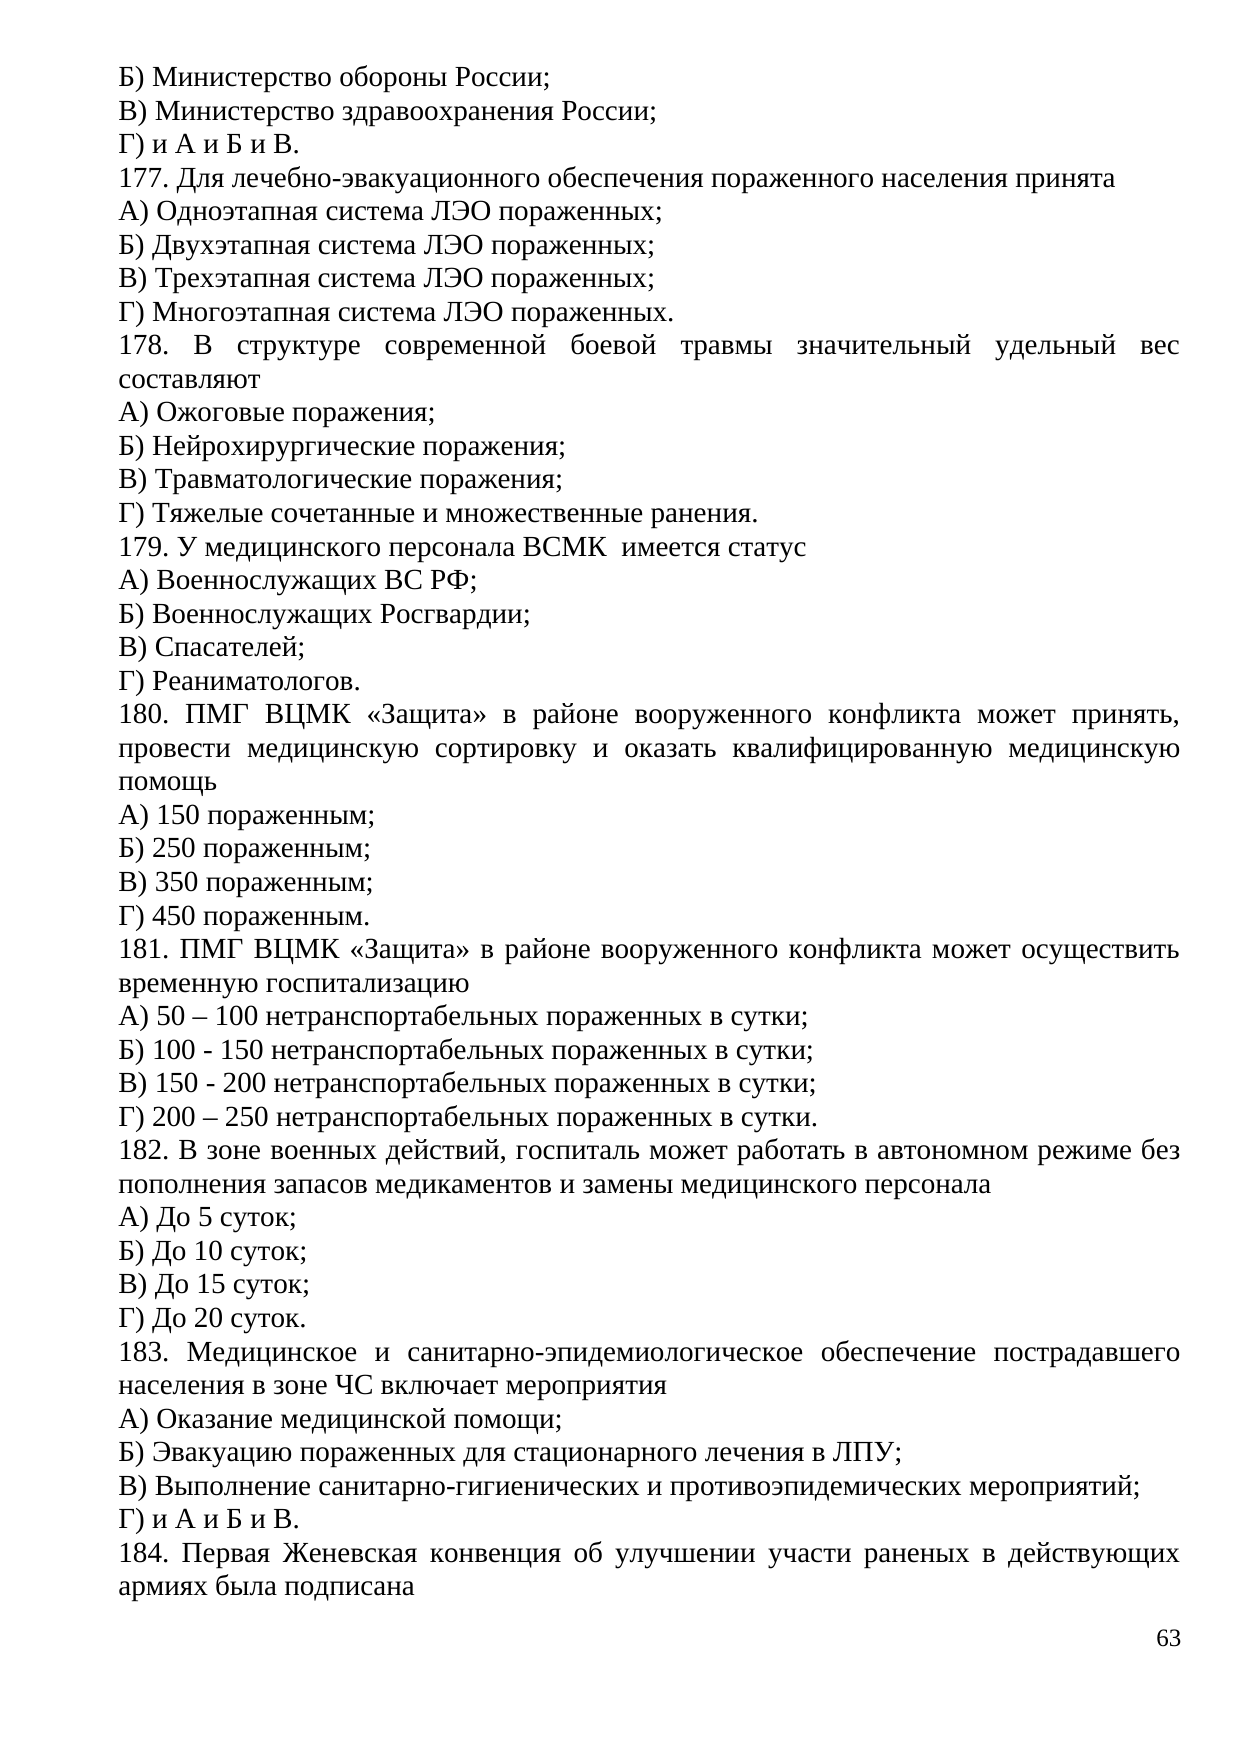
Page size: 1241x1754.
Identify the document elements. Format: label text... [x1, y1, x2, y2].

text Г) Тяжелые сочетанные и множественные ранения. [118, 495, 1181, 529]
text 182. В зоне военных действий, госпиталь может работать в автономном режиме без пополнения запасов медикаментов и замены медицинского персонала [118, 1132, 1181, 1199]
text Б) 250 пораженным; [118, 831, 1181, 864]
text В) 350 пораженным; [118, 864, 1181, 898]
text Б) Министерство обороны России; [118, 59, 1181, 93]
text А) До 5 суток; [118, 1199, 1181, 1233]
text В) Трехэтапная система ЛЭО пораженных; [118, 260, 1181, 294]
text Б) Эвакуацию пораженных для стационарного лечения в ЛПУ; [118, 1434, 1181, 1468]
text В) Травматологические поражения; [118, 462, 1181, 495]
text Г) и А и Б и В. [118, 126, 1181, 160]
text 177. Для лечебно-эвакуационного обеспечения пораженного населения принята [118, 160, 1181, 193]
text А) Одноэтапная система ЛЭО пораженных; [118, 193, 1181, 227]
text Г) и А и Б и В. [118, 1501, 1181, 1535]
text А) Ожоговые поражения; [118, 394, 1181, 428]
text Г) Многоэтапная система ЛЭО пораженных. [118, 294, 1181, 327]
text В) Выполнение санитарно-гигиенических и противоэпидемических мероприятий; [118, 1468, 1181, 1501]
text А) Оказание медицинской помощи; [118, 1401, 1181, 1434]
text Г) 200 – 250 нетранспортабельных пораженных в сутки. [118, 1099, 1181, 1132]
text 178. В структуре современной боевой травмы значительный удельный вес составляют [118, 327, 1181, 394]
text Г) 450 пораженным. [118, 898, 1181, 931]
text В) Спасателей; [118, 629, 1181, 663]
text 184. Первая Женевская конвенция об улучшении участи раненых в действующих армиях была подписана [118, 1535, 1181, 1602]
text 180. ПМГ ВЦМК «Защита» в районе вооруженного конфликта может принять, провести медицинскую сортировку и оказать квалифицированную медицинскую помощь [118, 696, 1181, 797]
text 179. У медицинского персонала ВСМК имеется статус [118, 529, 1181, 562]
text В) 150 - 200 нетранспортабельных пораженных в сутки; [118, 1065, 1181, 1099]
text Б) Военнослужащих Росгвардии; [118, 596, 1181, 629]
text А) Военнослужащих ВС РФ; [118, 562, 1181, 596]
text А) 150 пораженным; [118, 797, 1181, 831]
text В) До 15 суток; [118, 1267, 1181, 1300]
text В) Министерство здравоохранения России; [118, 93, 1181, 126]
text Г) Реаниматологов. [118, 663, 1181, 696]
text 183. Медицинское и санитарно-эпидемиологическое обеспечение пострадавшего населения в зоне ЧС включает мероприятия [118, 1334, 1181, 1401]
text А) 50 – 100 нетранспортабельных пораженных в сутки; [118, 998, 1181, 1032]
text Б) 100 - 150 нетранспортабельных пораженных в сутки; [118, 1032, 1181, 1065]
text Б) До 10 суток; [118, 1233, 1181, 1267]
text Б) Нейрохирургические поражения; [118, 428, 1181, 462]
text Б) Двухэтапная система ЛЭО пораженных; [118, 227, 1181, 260]
text 181. ПМГ ВЦМК «Защита» в районе вооруженного конфликта может осуществить временную госпитализацию [118, 931, 1181, 998]
text Г) До 20 суток. [118, 1300, 1181, 1334]
